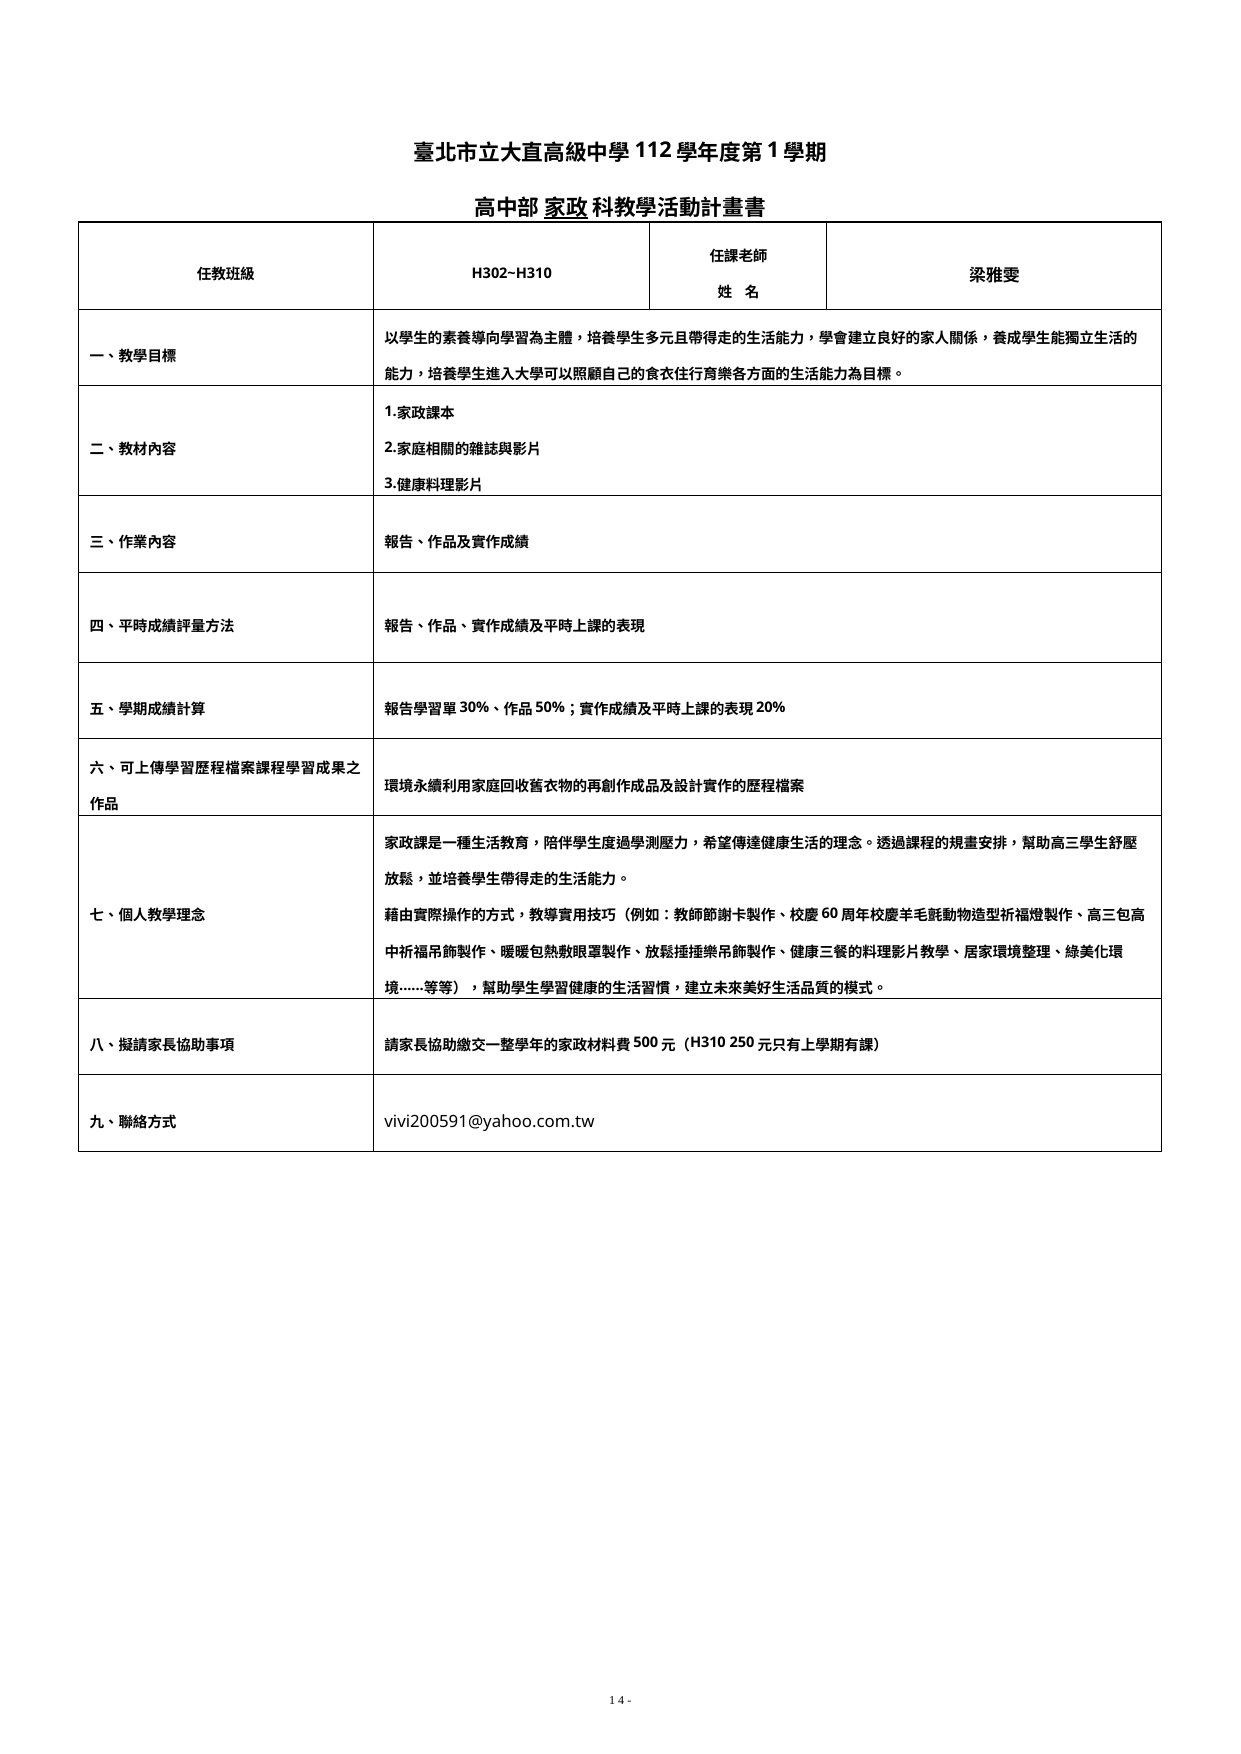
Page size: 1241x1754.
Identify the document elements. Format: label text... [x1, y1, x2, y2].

table_cell 報告學習單30%、作品50%；實作成績及平時上課的表現20% [374, 663, 1161, 738]
table_header 任教班級 [79, 223, 373, 308]
table_cell 一、教學目標 [79, 310, 373, 385]
table_header 任課老師 姓 名 [650, 223, 826, 308]
table_cell 五、學期成績計算 [79, 663, 373, 738]
table_cell 家政課是一種生活教育，陪伴學生度過學測壓力，希望傳達健康生活的理念。透過課程的規畫安排，幫助高三學生舒壓放鬆，並培養學生帶得走的生活能力。 藉由實際操作的方式，教導實用技巧（例如：教師節謝卡製作、校慶60周年校慶羊毛氈動物造型祈福燈製作、高三包高中祈福吊飾製作、暖暖包熱敷眼罩製作、放鬆捶捶樂吊飾製作、健康三餐的料理影片教學、居家環境整理、綠美化環境......等等），幫助學生學習健康的生活習慣，建立未來美好生活品質的模式。 [374, 816, 1161, 997]
table_cell 三、作業內容 [79, 496, 373, 572]
table_cell 請家長協助繳交一整學年的家政材料費500元（H310 250元只有上學期有課） [374, 999, 1161, 1074]
table_cell 環境永續利用家庭回收舊衣物的再創作成品及設計實作的歷程檔案 [374, 739, 1161, 815]
table_header H302~H310 [374, 223, 649, 308]
table_cell 九、聯絡方式 [79, 1075, 373, 1151]
table_cell 四、平時成績評量方法 [79, 573, 373, 662]
table_cell 報告、作品、實作成績及平時上課的表現 [374, 573, 1161, 662]
table_cell 以學生的素養導向學習為主體，培養學生多元且帶得走的生活能力，學會建立良好的家人關係，養成學生能獨立生活的能力，培養學生進入大學可以照顧自己的食衣住行育樂各方面的生活能力為目標。 [374, 310, 1161, 385]
table_cell 七、個人教學理念 [79, 816, 373, 997]
table_cell 八、擬請家長協助事項 [79, 999, 373, 1074]
text 高中部 家政 科教學活動計畫書 [29, 167, 1211, 221]
table_header 梁雅雯 [827, 223, 1161, 308]
text 臺北市立大直高級中學112學年度第1學期 [29, 113, 1211, 167]
table_cell 1.家政課本 2.家庭相關的雜誌與影片 3.健康料理影片 [374, 386, 1161, 495]
table_cell vivi200591@yahoo.com.tw [374, 1075, 1161, 1151]
table_cell 六、可上傳學習歷程檔案課程學習成果之作品 [79, 739, 373, 815]
table_cell 報告、作品及實作成績 [374, 496, 1161, 572]
table_cell 二、教材內容 [79, 386, 373, 495]
